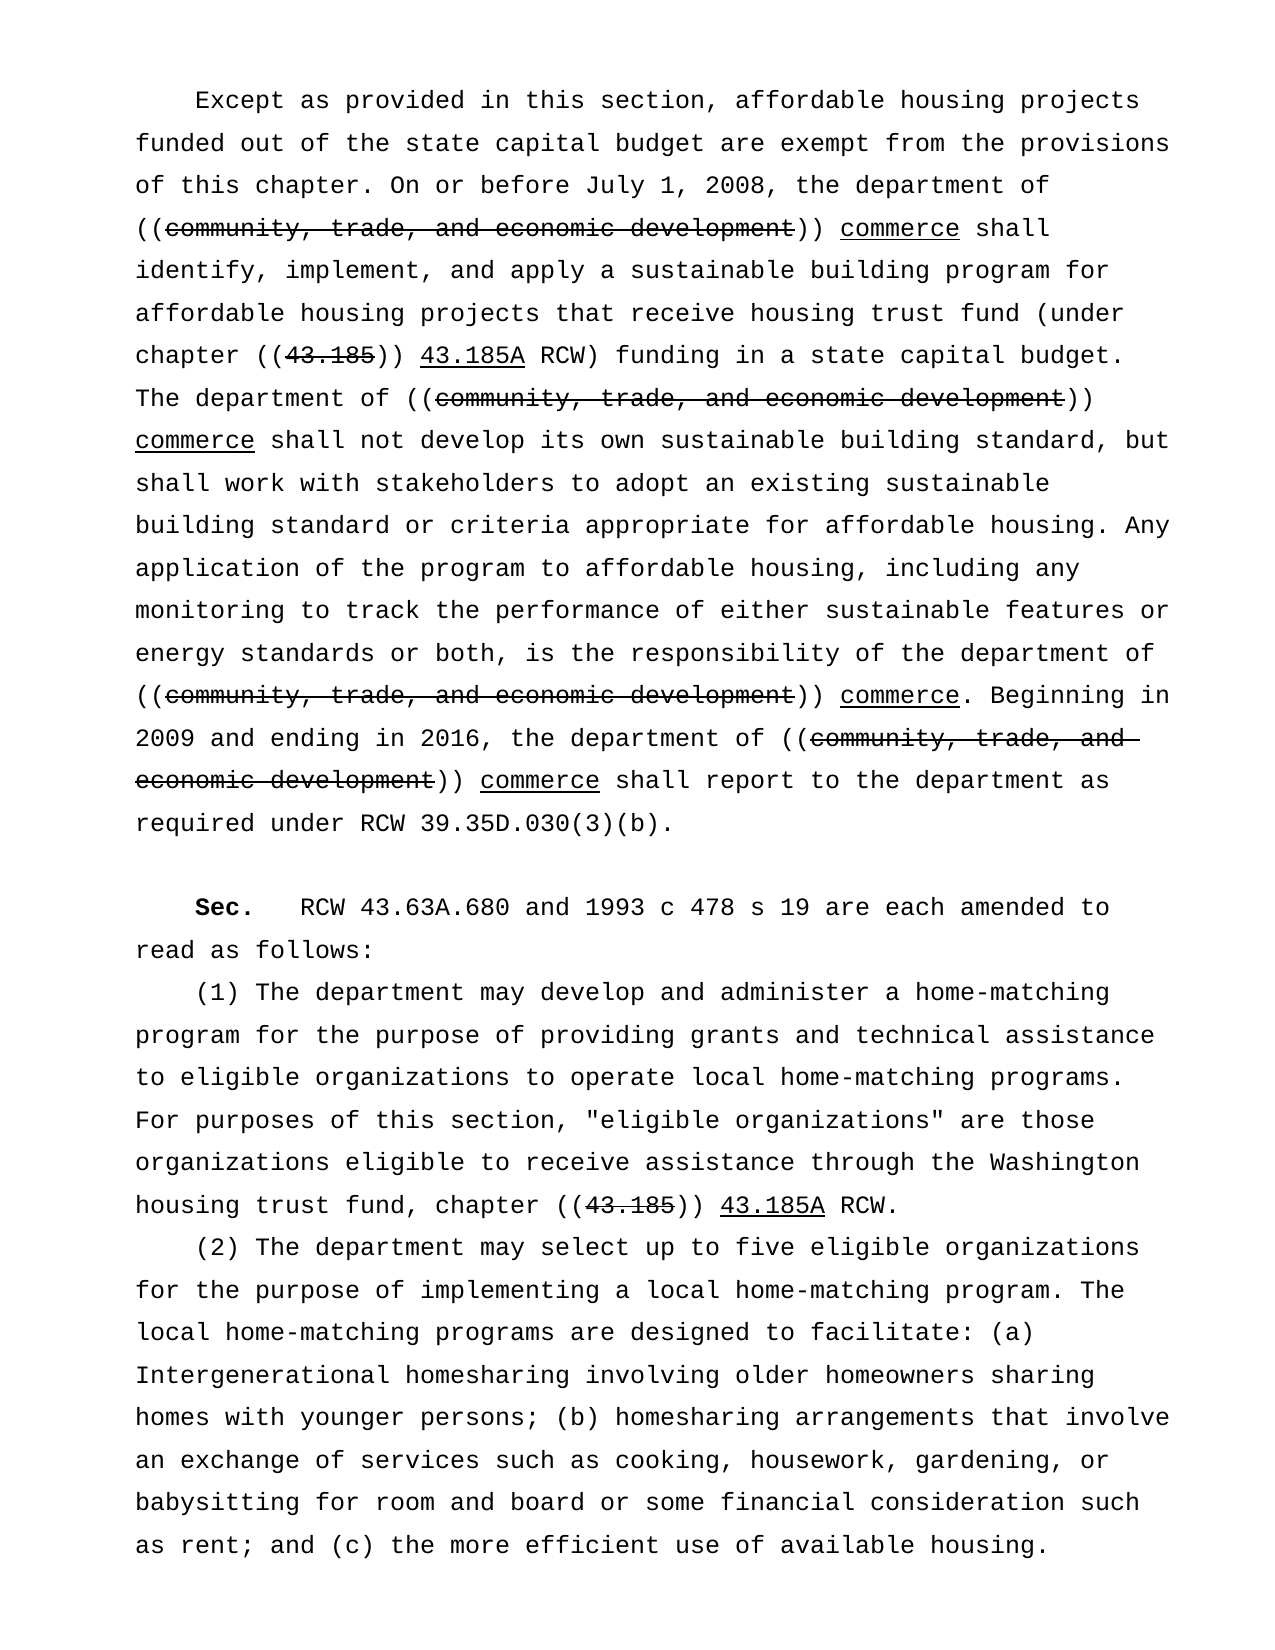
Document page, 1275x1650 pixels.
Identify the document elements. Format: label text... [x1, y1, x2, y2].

text (2) The department may select up to five eligible organizations for the purpose of implementing a local home-matching program. The local home-matching programs are designed to facilitate: (a) Intergenerational homesharing involving older homeowners sharing homes with younger persons; (b) homesharing arrangements that involve an exchange of services such as cooking, housework, gardening, or babysitting for room and board or some financial consideration such as rent; and (c) the more efficient use of available housing. [135, 1222, 1170, 1562]
text (1) The department may develop and administer a home-matching program for the purpose of providing grants and technical assistance to eligible organizations to operate local home-matching programs. For purposes of this section, "eligible organizations" are those organizations eligible to receive assistance through the Washington housing trust fund, chapter ((43.185)) 43.185A RCW. [135, 967, 1170, 1222]
text Sec. RCW 43.63A.680 and 1993 c 478 s 19 are each amended to read as follows: [135, 882, 1170, 967]
text Except as provided in this section, affordable housing projects funded out of the state capital budget are exempt from the provisions of this chapter. On or before July 1, 2008, the department of ((community, trade, and economic development)) commerce shall identify, implement, and apply a sustainable building program for affordable housing projects that receive housing trust fund (under chapter ((43.185)) 43.185A RCW) funding in a state capital budget. The department of ((community, trade, and economic development)) commerce shall not develop its own sustainable building standard, but shall work with stakeholders to adopt an existing sustainable building standard or criteria appropriate for affordable housing. Any application of the program to affordable housing, including any monitoring to track the performance of either sustainable features or energy standards or both, is the responsibility of the department of ((community, trade, and economic development)) commerce. Beginning in 2009 and ending in 2016, the department of ((community, trade, and economic development)) commerce shall report to the department as required under RCW 39.35D.030(3)(b). [135, 75, 1170, 840]
